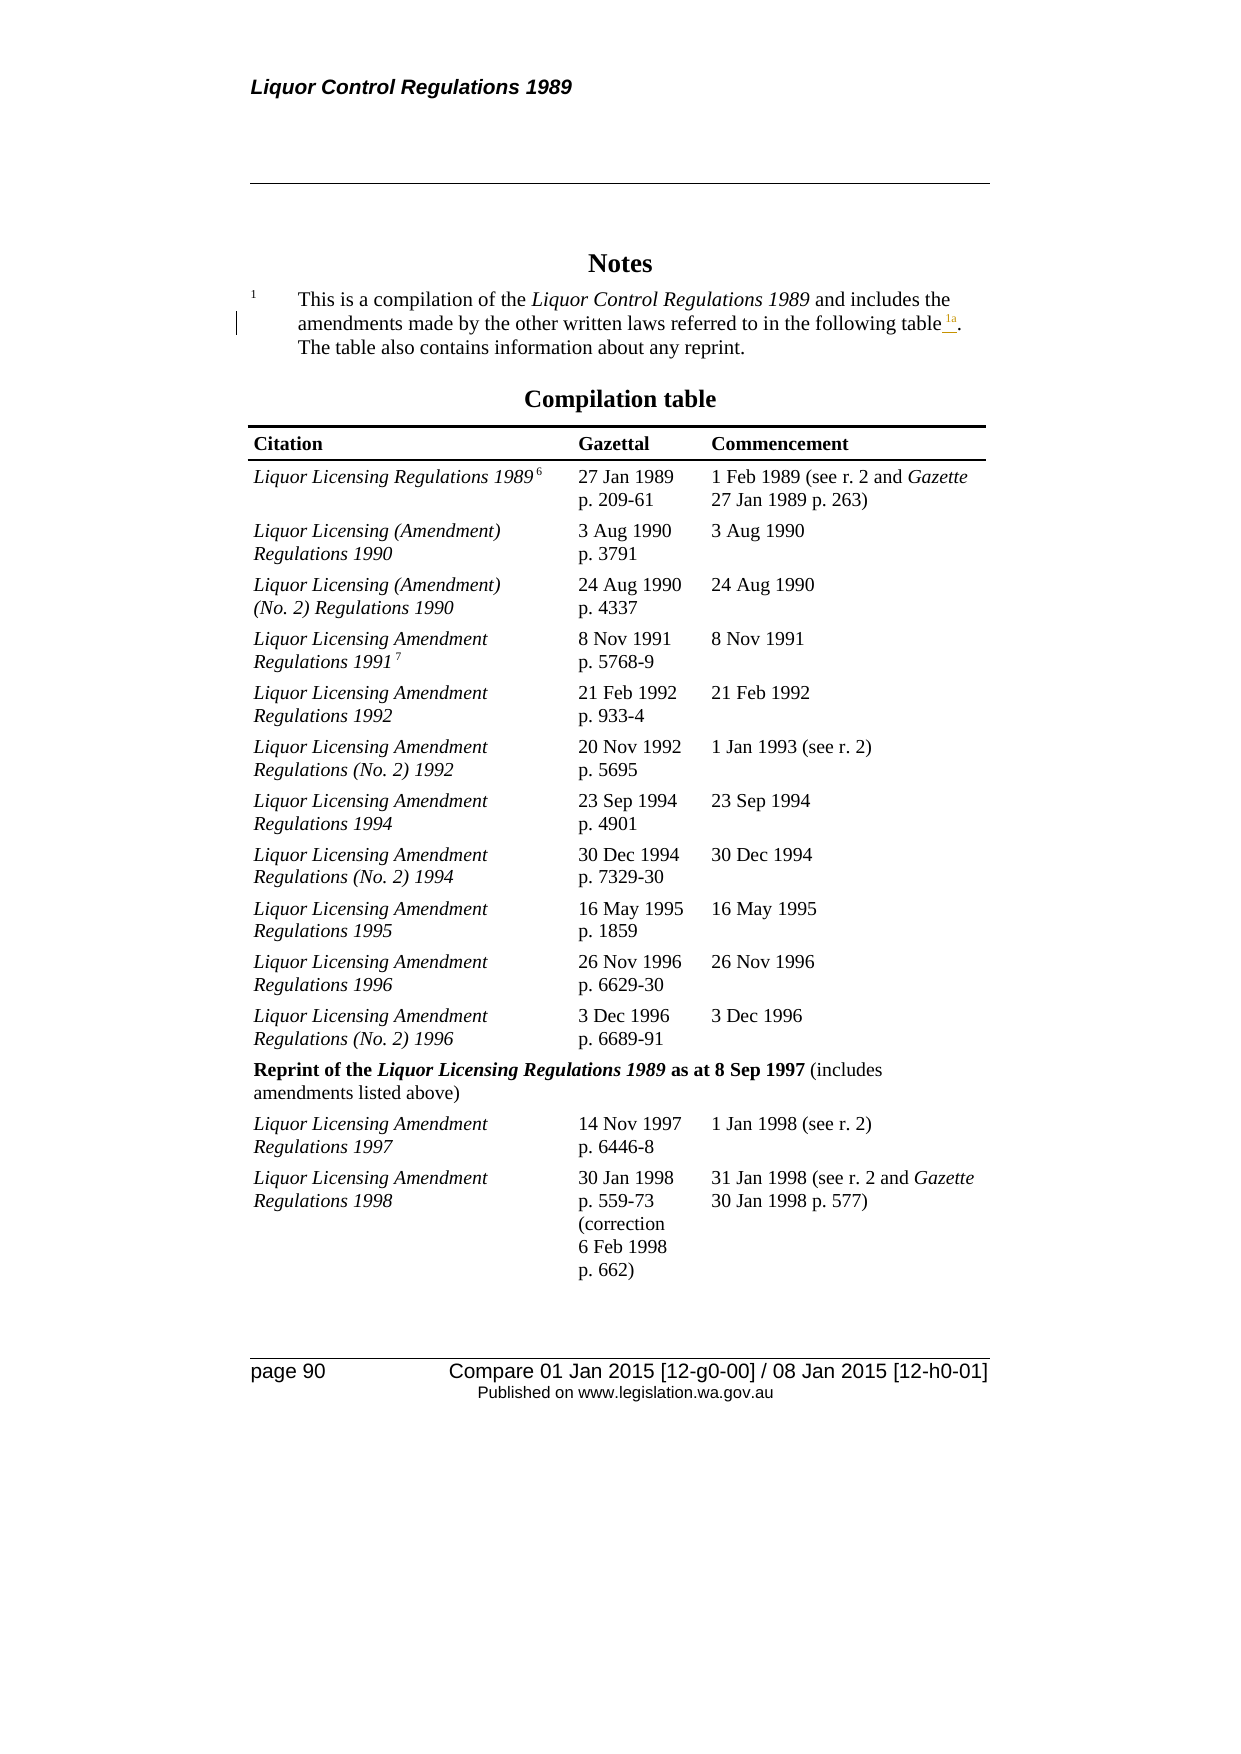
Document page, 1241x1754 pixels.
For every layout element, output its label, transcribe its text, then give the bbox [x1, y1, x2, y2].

table_cell 3 Dec 1996 [705, 1000, 986, 1054]
table_cell Liquor Licensing Amendment Regulations 1998 [248, 1162, 572, 1284]
table_cell 16 May 1995 [705, 893, 986, 946]
table_cell Liquor Licensing Amendment Regulations (No. 2) 1996 [248, 1000, 572, 1054]
subtitle Compilation table [250, 384, 990, 413]
table_cell 8 Nov 1991 [705, 623, 986, 677]
table_cell 20 Nov 1992 p. 5695 [572, 731, 705, 784]
table_cell 1 Feb 1989 (see r. 2 and Gazette 27 Jan 1989 p. 263) [705, 461, 986, 515]
table_cell Liquor Licensing Amendment Regulations 1991 7 [248, 623, 572, 677]
table_cell Liquor Licensing Regulations 1989 6 [248, 461, 572, 515]
table_cell 3 Aug 1990 p. 3791 [572, 515, 705, 569]
table_cell Liquor Licensing Amendment Regulations 1994 [248, 785, 572, 838]
table_cell 30 Dec 1994 p. 7329-30 [572, 839, 705, 892]
table_cell Reprint of the Liquor Licensing Regulations 1989 as at 8 Sep 1997 (includes amendments listed above) [248, 1054, 986, 1108]
table_cell 24 Aug 1990 [705, 569, 986, 623]
table_cell 16 May 1995 p. 1859 [572, 893, 705, 946]
table_cell 27 Jan 1989 p. 209-61 [572, 461, 705, 515]
table_header Commencement [705, 428, 986, 459]
table_cell Liquor Licensing Amendment Regulations 1996 [248, 946, 572, 1000]
table_header Citation [248, 428, 572, 459]
table_cell 23 Sep 1994 [705, 785, 986, 838]
table_cell Liquor Licensing Amendment Regulations 1997 [248, 1108, 572, 1162]
text 1 This is a compilation of the Liquor Control Regulations 1989 and includes the amendments made by the other written laws referred to in the following table. The table also contains information about any reprint. [250, 287, 990, 359]
table_cell 14 Nov 1997 p. 6446-8 [572, 1108, 705, 1162]
table_cell 24 Aug 1990 p. 4337 [572, 569, 705, 623]
table_cell 26 Nov 1996 p. 6629-30 [572, 946, 705, 1000]
table_cell 26 Nov 1996 [705, 946, 986, 1000]
subtitle Notes [250, 247, 990, 279]
table_cell 21 Feb 1992 [705, 677, 986, 731]
table_cell Liquor Licensing Amendment Regulations (No. 2) 1994 [248, 839, 572, 892]
table_cell 23 Sep 1994 p. 4901 [572, 785, 705, 838]
table_cell 3 Aug 1990 [705, 515, 986, 569]
table_cell Liquor Licensing Amendment Regulations 1995 [248, 893, 572, 946]
table_cell 1 Jan 1998 (see r. 2) [705, 1108, 986, 1162]
table_cell Liquor Licensing Amendment Regulations 1992 [248, 677, 572, 731]
table_header Gazettal [572, 428, 705, 459]
table_cell 30 Jan 1998 p. 559-73 (correction 6 Feb 1998 p. 662) [572, 1162, 705, 1284]
table_cell Liquor Licensing (Amendment) Regulations 1990 [248, 515, 572, 569]
table_cell 30 Dec 1994 [705, 839, 986, 892]
table_cell Liquor Licensing (Amendment) (No. 2) Regulations 1990 [248, 569, 572, 623]
table_cell Liquor Licensing Amendment Regulations (No. 2) 1992 [248, 731, 572, 784]
table_cell 21 Feb 1992 p. 933-4 [572, 677, 705, 731]
table_cell 31 Jan 1998 (see r. 2 and Gazette 30 Jan 1998 p. 577) [705, 1162, 986, 1284]
table_cell 8 Nov 1991 p. 5768-9 [572, 623, 705, 677]
table_cell 1 Jan 1993 (see r. 2) [705, 731, 986, 784]
table_cell 3 Dec 1996 p. 6689-91 [572, 1000, 705, 1054]
